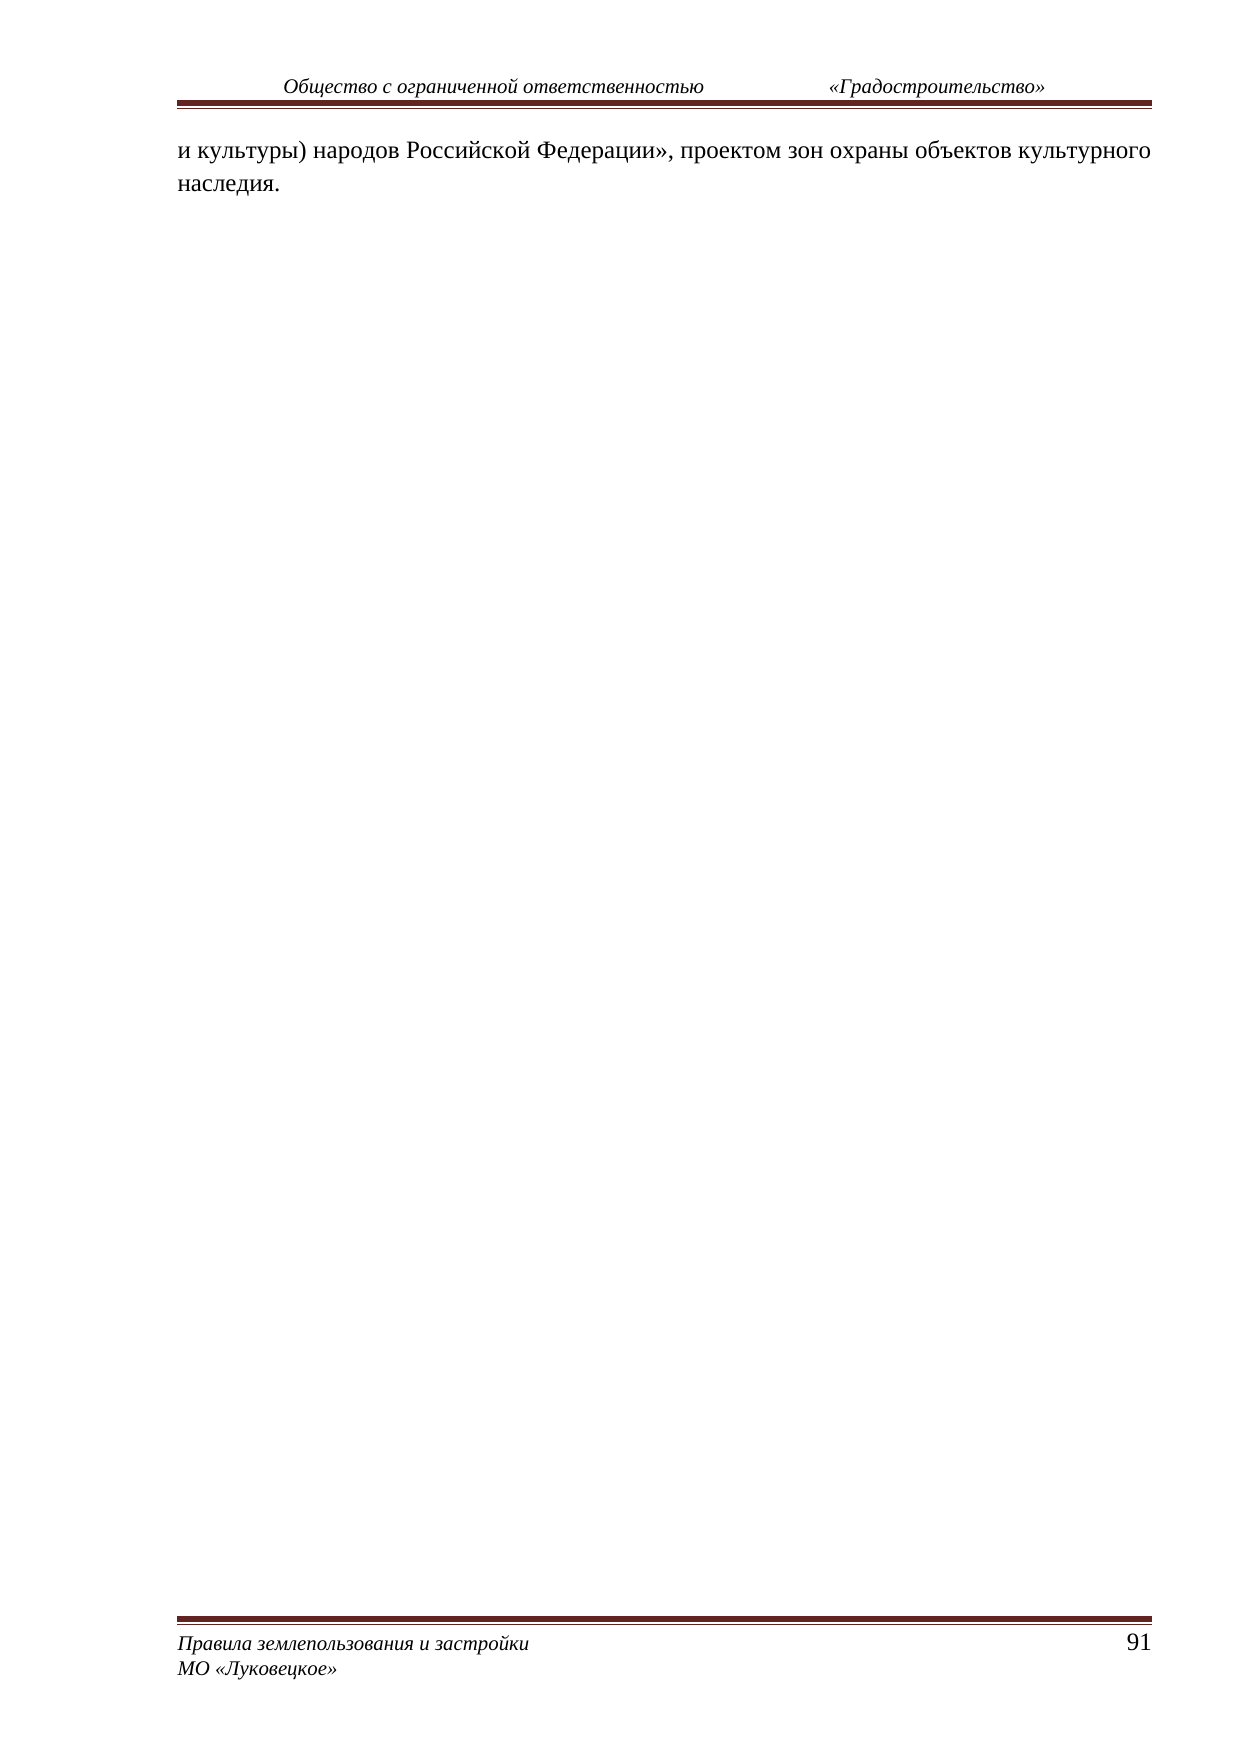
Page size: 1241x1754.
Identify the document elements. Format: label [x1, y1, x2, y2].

text [177, 135, 1152, 196]
